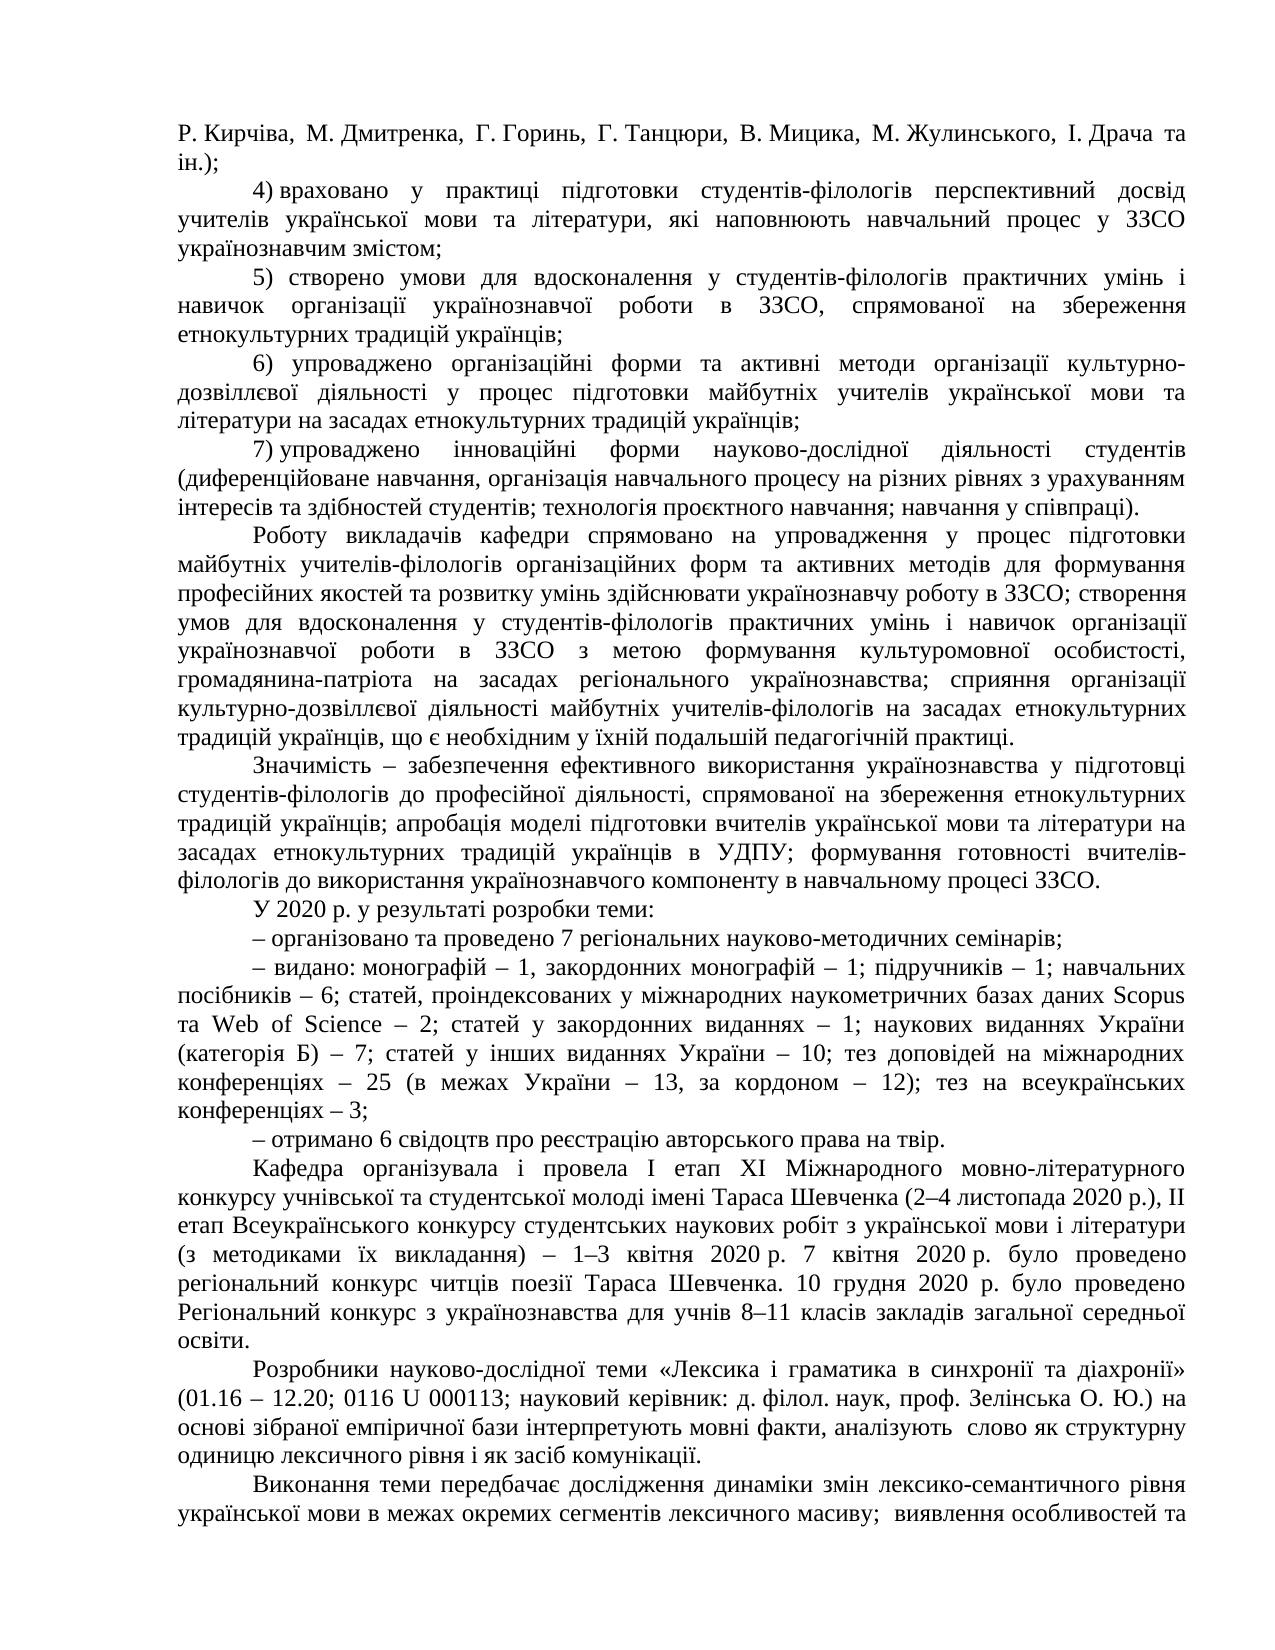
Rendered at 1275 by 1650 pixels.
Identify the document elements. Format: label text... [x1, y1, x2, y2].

list 7) упроваджено інноваційні форми науково-дослідної діяльності студентів (диференційоване навчання, організація навчального процесу на різних рівнях з урахуванням інтересів та здібностей студентів; технологія проєктного навчання; навчання у співпраці). [177, 434, 1186, 521]
text У 2020 р. у результаті розробки теми: [177, 894, 1186, 923]
text – отримано 6 свідоцтв про реєстрацію авторського права на твір. [177, 1124, 1186, 1153]
text – видано: монографій – 1, закордонних монографій – 1; підручників – 1; навчальних посібників – 6; статей, проіндексованих у міжнародних наукометричних базах даних Scopus та Web of Science – 2; статей у закордонних виданнях – 1; наукових виданнях України (категорія Б) – 7; статей у інших виданнях України – 10; тез доповідей на міжнародних конференціях – 25 (в межах України – 13, за кордоном – 12); тез на всеукраїнських конференціях – 3; [177, 952, 1186, 1124]
list 6) упроваджено організаційні форми та активні методи організації культурно-дозвіллєвої діяльності у процес підготовки майбутніх учителів української мови та літератури на засадах етнокультурних традицій українців; [177, 348, 1186, 434]
text Значимість – забезпечення ефективного використання українознавства у підготовці студентів-філологів до професійної діяльності, спрямованої на збереження етнокультурних традицій українців; апробація моделі підготовки вчителів української мови та літератури на засадах етнокультурних традицій українців в УДПУ; формування готовності вчителів-філологів до використання українознавчого компоненту в навчальному процесі ЗЗСО. [177, 751, 1186, 894]
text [177, 1469, 1186, 1527]
list 4) враховано у практиці підготовки студентів-філологів перспективний досвід учителів української мови та літератури, які наповнюють навчальний процес у ЗЗСО українознавчим змістом; [177, 176, 1186, 262]
text Кафедра організувала і провела І етап ХІ Міжнародного мовно-літературного конкурсу учнівської та студентської молоді імені Тараса Шевченка (2–4 листопада 2020 р.), ІІ етап Всеукраїнського конкурсу студентських наукових робіт з української мови і літератури (з методиками їх викладання) – 1–3 квітня 2020 р. 7 квітня 2020 р. було проведено регіональний конкурс читців поезії Тараса Шевченка. 10 грудня 2020 р. було проведено Регіональний конкурс з українознавства для учнів 8–11 класів закладів загальної середньої освіти. [177, 1153, 1186, 1354]
text – організовано та проведено 7 регіональних науково-методичних семінарів; [177, 923, 1186, 952]
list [177, 118, 1186, 176]
list Роботу викладачів кафедри спрямовано на упровадження у процес підготовки майбутніх учителів-філологів організаційних форм та активних методів для формування професійних якостей та розвитку умінь здійснювати українознавчу роботу в ЗЗСО; створення умов для вдосконалення у студентів-філологів практичних умінь і навичок організації українознавчої роботи в ЗЗСО з метою формування культуромовної особистості, громадянина-патріота на засадах регіонального українознавства; сприяння організації культурно-дозвіллєвої діяльності майбутніх учителів-філологів на засадах етнокультурних традицій українців, що є необхідним у їхній подальшій педагогічній практиці. [177, 521, 1186, 751]
text Розробники науково-дослідної теми «Лексика і граматика в синхронії та діахронії» (01.16 – 12.20; 0116 U 000113; науковий керівник: д. філол. наук, проф. Зелінська О. Ю.) на основі зібраної емпіричної бази інтерпретують мовні факти, аналізують слово як структурну одиницю лексичного рівня і як засіб комунікації. [177, 1354, 1186, 1469]
list 5) створено умови для вдосконалення у студентів-філологів практичних умінь і навичок організації українознавчої роботи в ЗЗСО, спрямованої на збереження етнокультурних традицій українців; [177, 262, 1186, 348]
